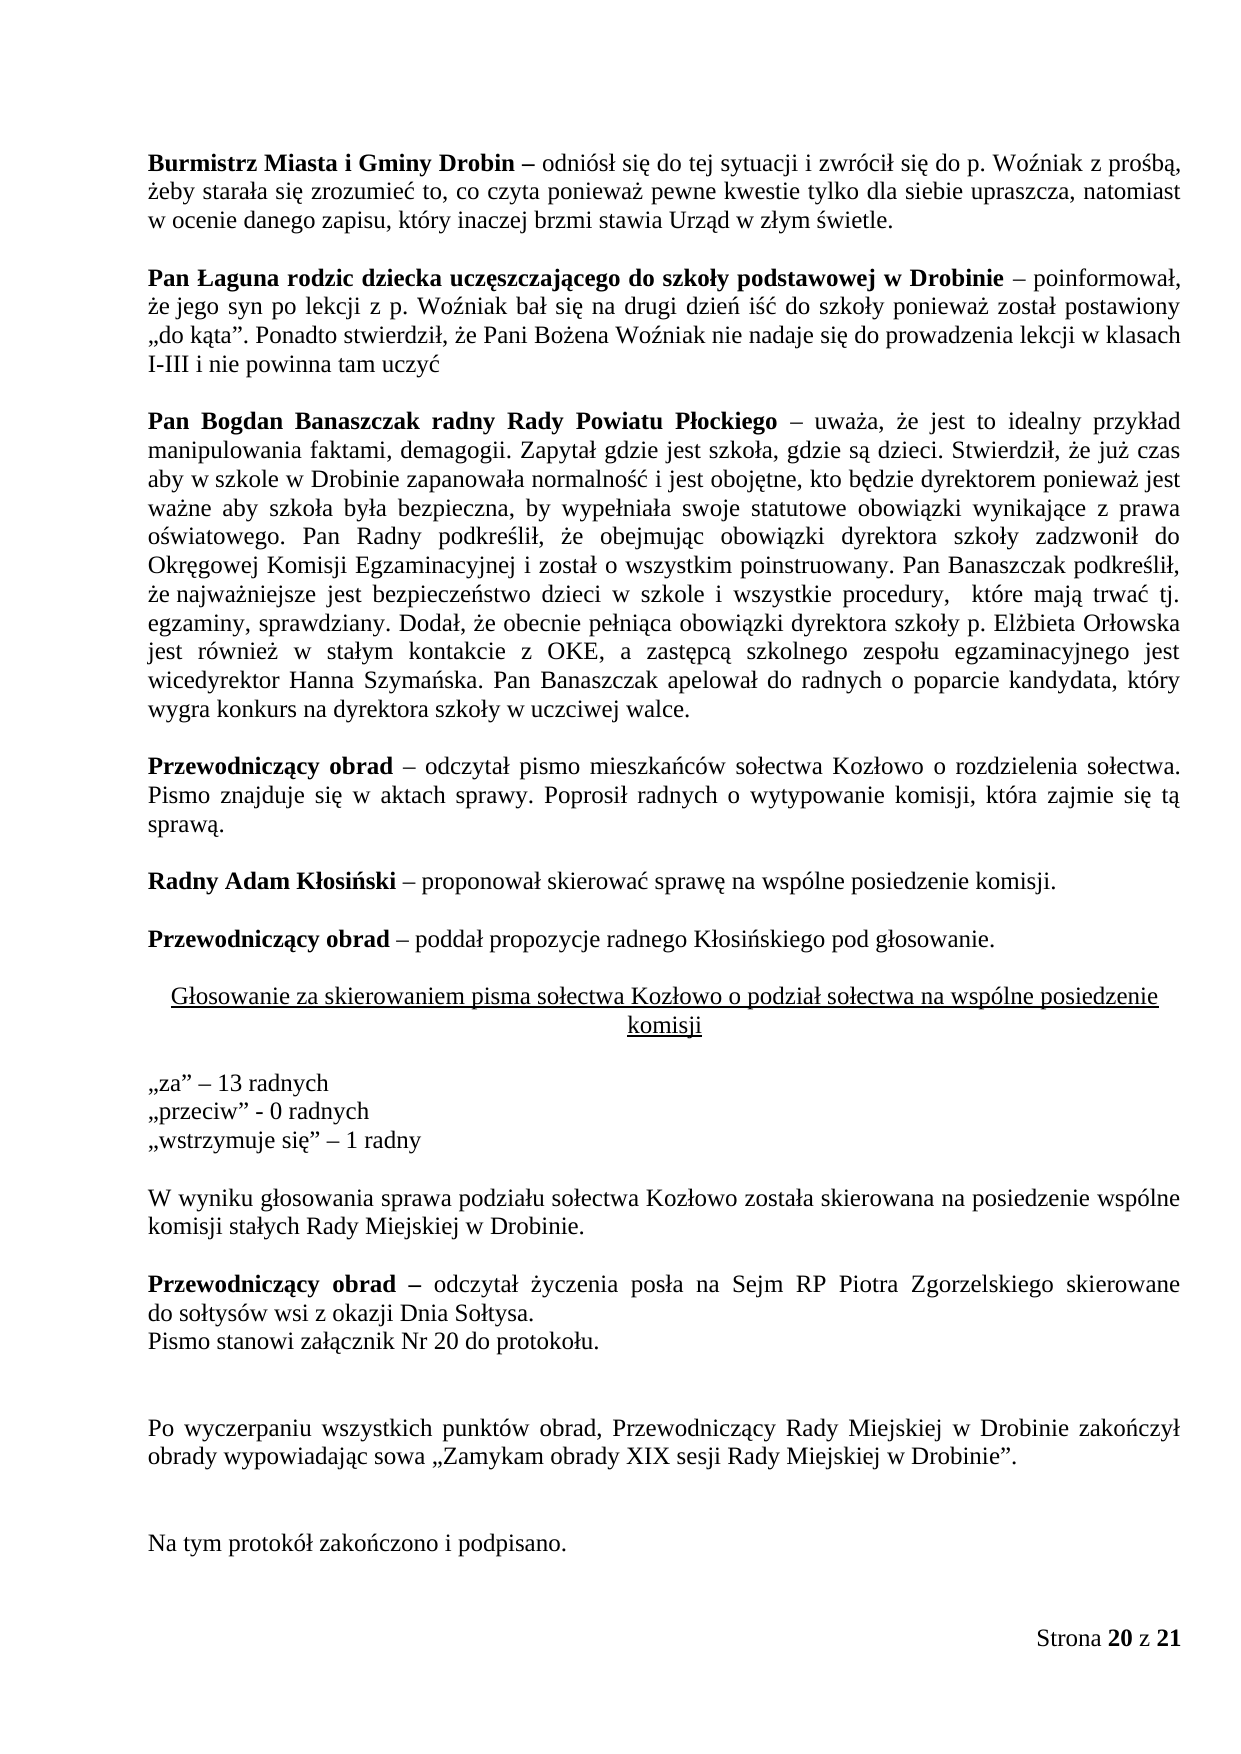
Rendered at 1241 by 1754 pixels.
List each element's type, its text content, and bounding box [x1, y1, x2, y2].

text Przewodniczący obrad – odczytał pismo mieszkańców sołectwa Kozłowo o rozdzielenia sołectwa. Pismo znajduje się w aktach sprawy. Poprosił radnych o wytypowanie komisji, która zajmie się tą sprawą. [148, 751, 1181, 838]
text Radny Adam Kłosiński – proponował skierować sprawę na wspólne posiedzenie komisji. [148, 866, 1181, 895]
text Na tym protokół zakończono i podpisano. [148, 1528, 1181, 1556]
text Burmistrz Miasta i Gminy Drobin – odniósł się do tej sytuacji i zwrócił się do p. Woźniak z prośbą, żeby starała się zrozumieć to, co czyta ponieważ pewne kwestie tylko dla siebie upraszcza, natomiast w ocenie danego zapisu, który inaczej brzmi stawia Urząd w złym świetle. [148, 148, 1181, 234]
text „wstrzymuje się” – 1 radny [148, 1125, 1181, 1154]
text Po wyczerpaniu wszystkich punktów obrad, Przewodniczący Rady Miejskiej w Drobinie zakończył obrady wypowiadając sowa „Zamykam obrady XIX sesji Rady Miejskiej w Drobinie”. [148, 1413, 1181, 1470]
text W wyniku głosowania sprawa podziału sołectwa Kozłowo została skierowana na posiedzenie wspólne komisji stałych Rady Miejskiej w Drobinie. [148, 1183, 1181, 1240]
text Przewodniczący obrad – poddał propozycje radnego Kłosińskiego pod głosowanie. [148, 924, 1181, 953]
text „przeciw” - 0 radnych [148, 1096, 1181, 1125]
text „za” – 13 radnych [148, 1068, 1181, 1096]
text Pismo stanowi załącznik Nr 20 do protokołu. [148, 1326, 1181, 1355]
text Przewodniczący obrad – odczytał życzenia posła na Sejm RP Piotra Zgorzelskiego skierowane do sołtysów wsi z okazji Dnia Sołtysa. [148, 1269, 1181, 1326]
text Pan Bogdan Banaszczak radny Rady Powiatu Płockiego – uważa, że jest to idealny przykład manipulowania faktami, demagogii. Zapytał gdzie jest szkoła, gdzie są dzieci. Stwierdził, że już czas aby w szkole w Drobinie zapanowała normalność i jest obojętne, kto będzie dyrektorem ponieważ jest ważne aby szkoła była bezpieczna, by wypełniała swoje statutowe obowiązki wynikające z prawa oświatowego. Pan Radny podkreślił, że obejmując obowiązki dyrektora szkoły zadzwonił do Okręgowej Komisji Egzaminacyjnej i został o wszystkim poinstruowany. Pan Banaszczak podkreślił, że najważniejsze jest bezpieczeństwo dzieci w szkole i wszystkie procedury, które mają trwać tj. egzaminy, sprawdziany. Dodał, że obecnie pełniąca obowiązki dyrektora szkoły p. Elżbieta Orłowska jest również w stałym kontakcie z OKE, a zastępcą szkolnego zespołu egzaminacyjnego jest wicedyrektor Hanna Szymańska. Pan Banaszczak apelował do radnych o poparcie kandydata, który wygra konkurs na dyrektora szkoły w uczciwej walce. [148, 406, 1181, 723]
text Głosowanie za skierowaniem pisma sołectwa Kozłowo o podział sołectwa na wspólne posiedzenie komisji [148, 981, 1181, 1039]
text Pan Łaguna rodzic dziecka uczęszczającego do szkoły podstawowej w Drobinie – poinformował, że jego syn po lekcji z p. Woźniak bał się na drugi dzień iść do szkoły ponieważ został postawiony „do kąta”. Ponadto stwierdził, że Pani Bożena Woźniak nie nadaje się do prowadzenia lekcji w klasach I-III i nie powinna tam uczyć [148, 263, 1181, 378]
